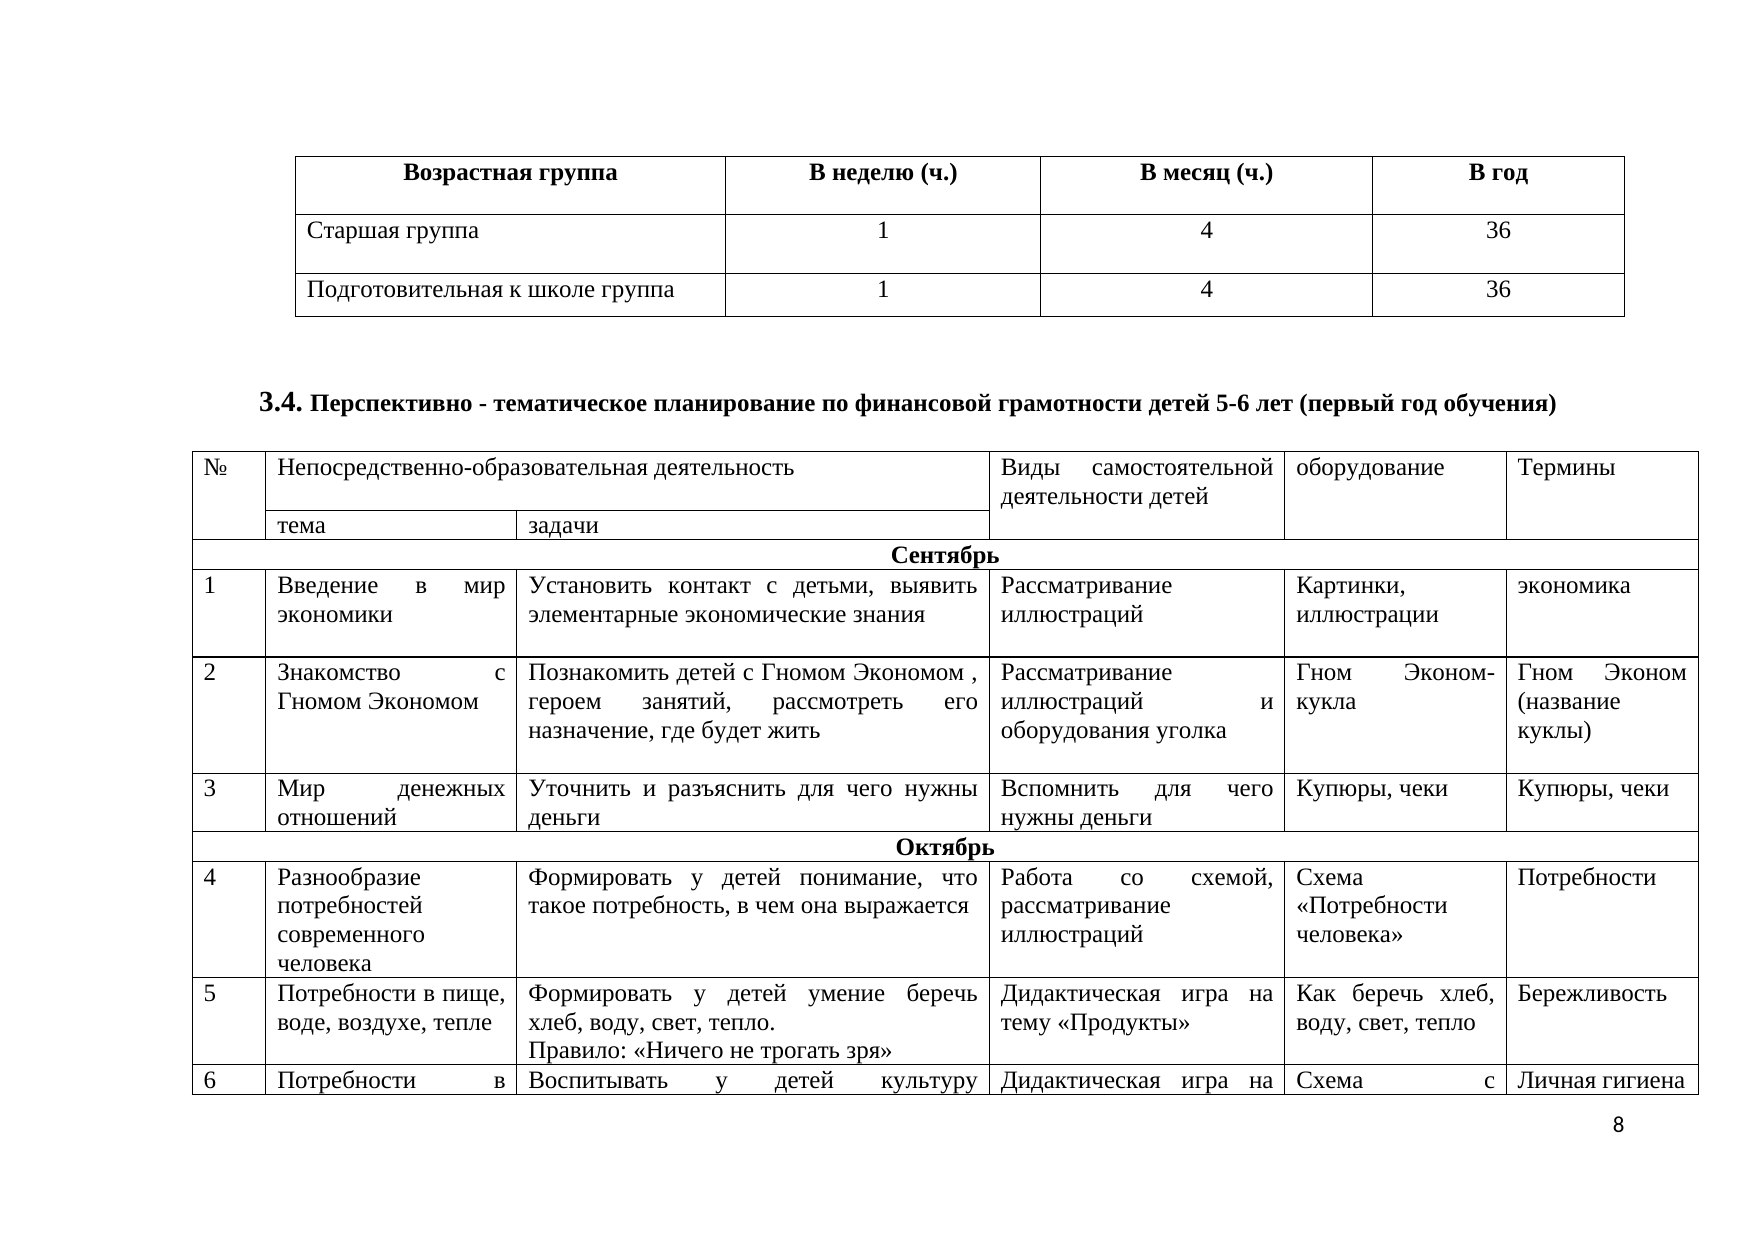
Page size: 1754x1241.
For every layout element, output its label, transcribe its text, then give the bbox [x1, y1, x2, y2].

table_header Возрастная группа [296, 157, 725, 214]
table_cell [1285, 1065, 1506, 1094]
table_cell Рассматривание иллюстраций [990, 570, 1284, 656]
table_cell Сентябрь [193, 540, 1698, 569]
table_cell Введение в мир экономики [266, 570, 516, 656]
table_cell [517, 1065, 989, 1094]
table_cell 1 [726, 274, 1040, 316]
text 3.4. Перспективно - тематическое планирование по финансовой грамотности детей 5-6 лет (первый год обучения) [192, 384, 1624, 417]
table_cell 1 [726, 215, 1040, 273]
table_cell 36 [1373, 215, 1624, 273]
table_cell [990, 1065, 1284, 1094]
table_cell экономика [1507, 570, 1698, 656]
table_cell Разнообразие потребностей современного человека [266, 862, 516, 977]
table_cell Личная гигиена [1507, 1065, 1698, 1094]
table_cell Гном Эконом (название куклы) [1507, 658, 1698, 772]
table_cell тема [266, 511, 516, 539]
table_header В неделю (ч.) [726, 157, 1040, 214]
table_header Термины [1507, 452, 1698, 539]
table_cell Вспомнить для чего нужны деньги [990, 774, 1284, 831]
table_cell Мир денежных отношений [266, 774, 516, 831]
table_header В месяц (ч.) [1041, 157, 1372, 214]
table_cell Формировать у детей понимание, что такое потребность, в чем она выражается [517, 862, 989, 977]
table_cell Старшая группа [296, 215, 725, 273]
table_cell Как беречь хлеб, воду, свет, тепло [1285, 978, 1506, 1064]
table_cell Октябрь [193, 832, 1698, 861]
table_cell Дидактическая игра на тему «Продукты» [990, 978, 1284, 1064]
table_cell Потребности [1507, 862, 1698, 977]
table_cell Рассматривание иллюстраций и оборудования уголка [990, 658, 1284, 772]
table_header оборудование [1285, 452, 1506, 539]
table_cell Знакомство с Гномом Экономом [266, 658, 516, 772]
table_cell Подготовительная к школе группа [296, 274, 725, 316]
table_cell Познакомить детей с Гномом Экономом , героем занятий, рассмотреть его назначение, где будет жить [517, 658, 989, 772]
table_cell 3 [193, 774, 265, 831]
table_cell Установить контакт с детьми, выявить элементарные экономические знания [517, 570, 989, 656]
table_cell Работа со схемой, рассматривание иллюстраций [990, 862, 1284, 977]
table_cell 5 [193, 978, 265, 1064]
table_cell Купюры, чеки [1285, 774, 1506, 831]
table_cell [266, 1065, 516, 1094]
table_cell 4 [193, 862, 265, 977]
table_cell 6 [193, 1065, 265, 1094]
table_cell Схема «Потребности человека» [1285, 862, 1506, 977]
table_cell Уточнить и разъяснить для чего нужны деньги [517, 774, 989, 831]
table_cell 4 [1041, 274, 1372, 316]
table_cell Купюры, чеки [1507, 774, 1698, 831]
table_cell Бережливость [1507, 978, 1698, 1064]
table_header Виды самостоятельной деятельности детей [990, 452, 1284, 539]
table_cell 4 [1041, 215, 1372, 273]
table_header Непосредственно-образовательная деятельность [266, 452, 989, 509]
table_cell 36 [1373, 274, 1624, 316]
table_cell Формировать у детей умение беречь хлеб, воду, свет, тепло. Правило: «Ничего не трогать зря» [517, 978, 989, 1064]
table_cell задачи [517, 511, 989, 539]
table_cell Картинки, иллюстрации [1285, 570, 1506, 656]
table_cell 2 [193, 658, 265, 772]
table_cell 1 [193, 570, 265, 656]
table_cell Гном Эконом- кукла [1285, 658, 1506, 772]
table_header В год [1373, 157, 1624, 214]
table_cell Потребности в пище, воде, воздухе, тепле [266, 978, 516, 1064]
table_header № [193, 452, 265, 539]
